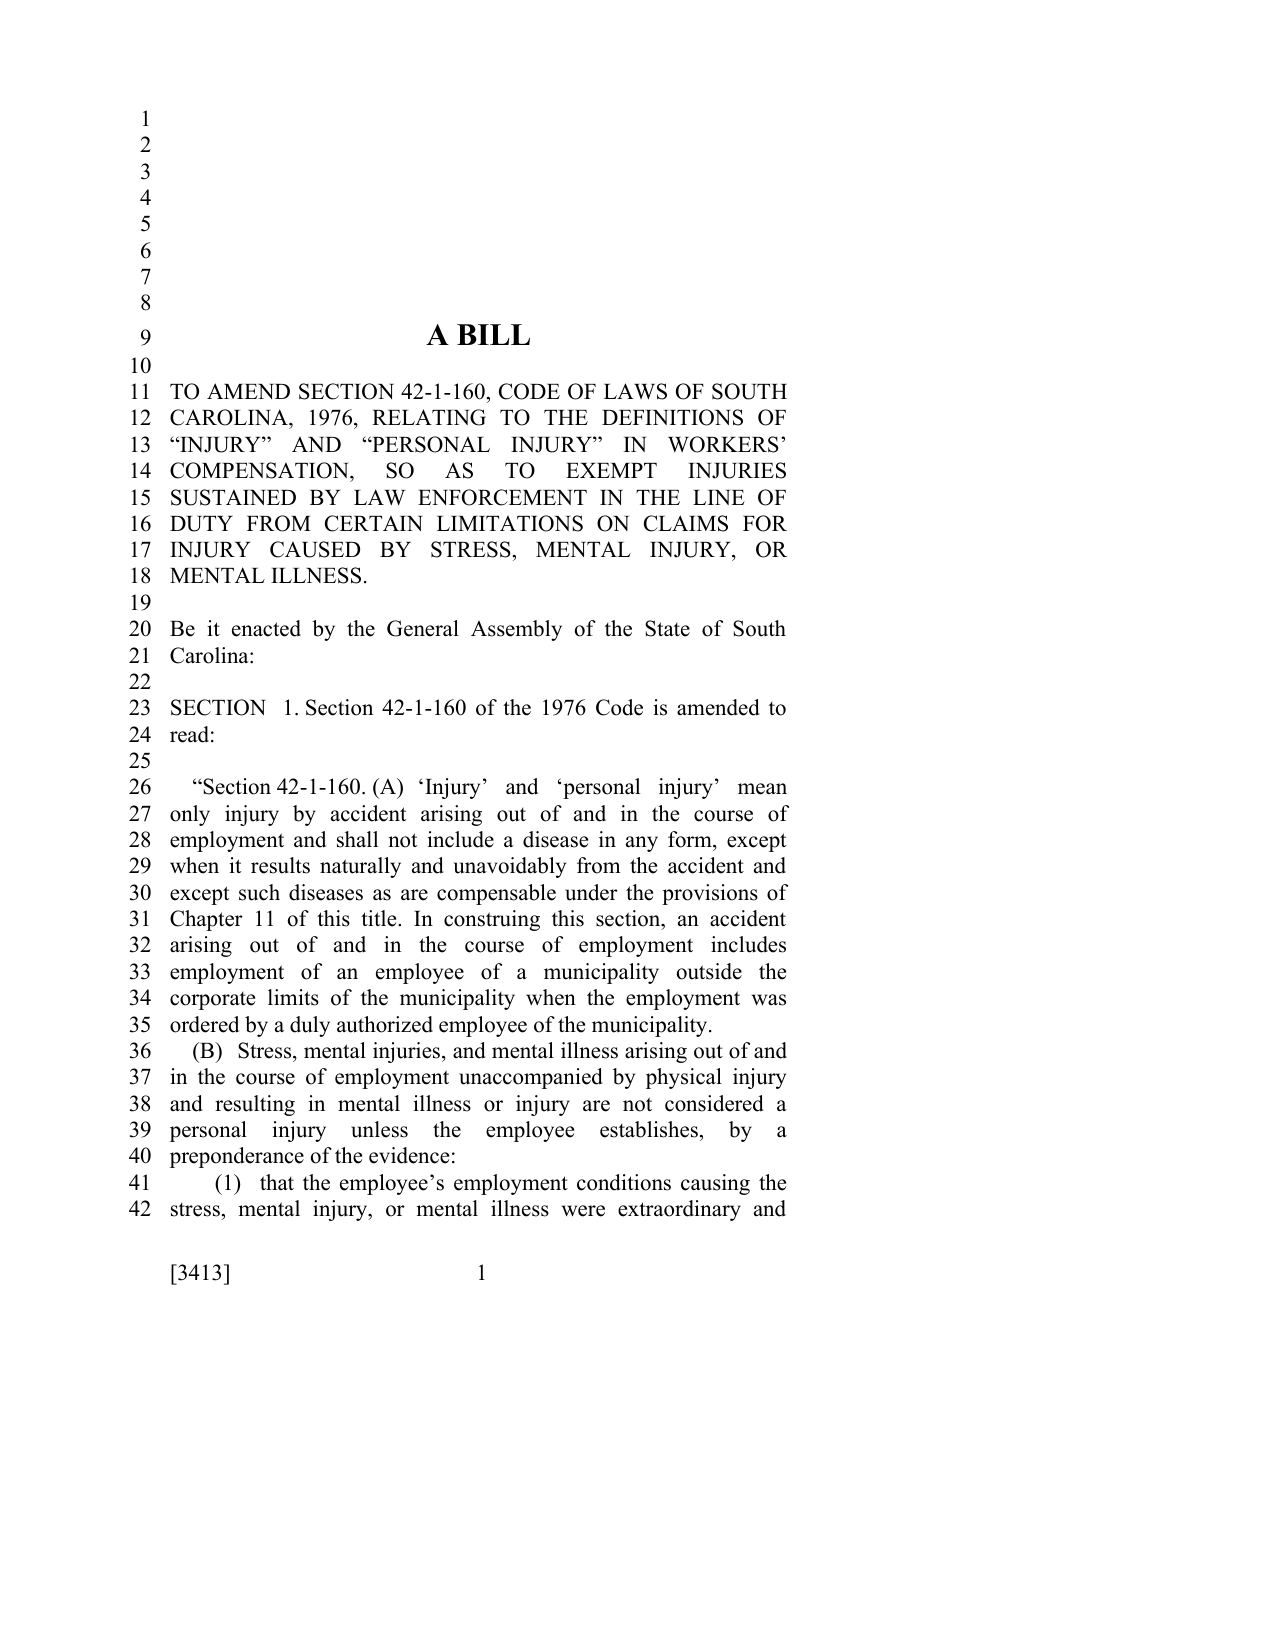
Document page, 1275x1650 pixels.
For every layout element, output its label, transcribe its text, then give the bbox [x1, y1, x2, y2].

text “Section 42-1-160. (A) ‘Injury’ and ‘personal injury’ mean only injury by accident arising out of and in the course of employment and shall not include a disease in any form, except when it results naturally and unavoidably from the accident and except such diseases as are compensable under the provisions of Chapter 11 of this title. In construing this section, an accident arising out of and in the course of employment includes employment of an employee of a municipality outside the corporate limits of the municipality when the employment was ordered by a duly authorized employee of the municipality. [169, 773, 787, 1037]
text SECTION 1. Section 42-1-160 of the 1976 Code is amended to read: [169, 694, 787, 747]
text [169, 1169, 787, 1221]
text Be it enacted by the General Assembly of the State of South Carolina: [169, 615, 787, 668]
text A BILL [169, 316, 787, 352]
text TO AMEND SECTION 42-1-160, CODE OF LAWS OF SOUTH CAROLINA, 1976, RELATING TO THE DEFINITIONS OF “INJURY” AND “PERSONAL INJURY” IN WORKERS’ COMPENSATION, SO AS TO EXEMPT INJURIES SUSTAINED BY LAW ENFORCEMENT IN THE LINE OF DUTY FROM CERTAIN LIMITATIONS ON CLAIMS FOR INJURY CAUSED BY STRESS, MENTAL INJURY, OR MENTAL ILLNESS. [169, 378, 787, 589]
text (B) Stress, mental injuries, and mental illness arising out of and in the course of employment unaccompanied by physical injury and resulting in mental illness or injury are not considered a personal injury unless the employee establishes, by a preponderance of the evidence: [169, 1037, 787, 1169]
